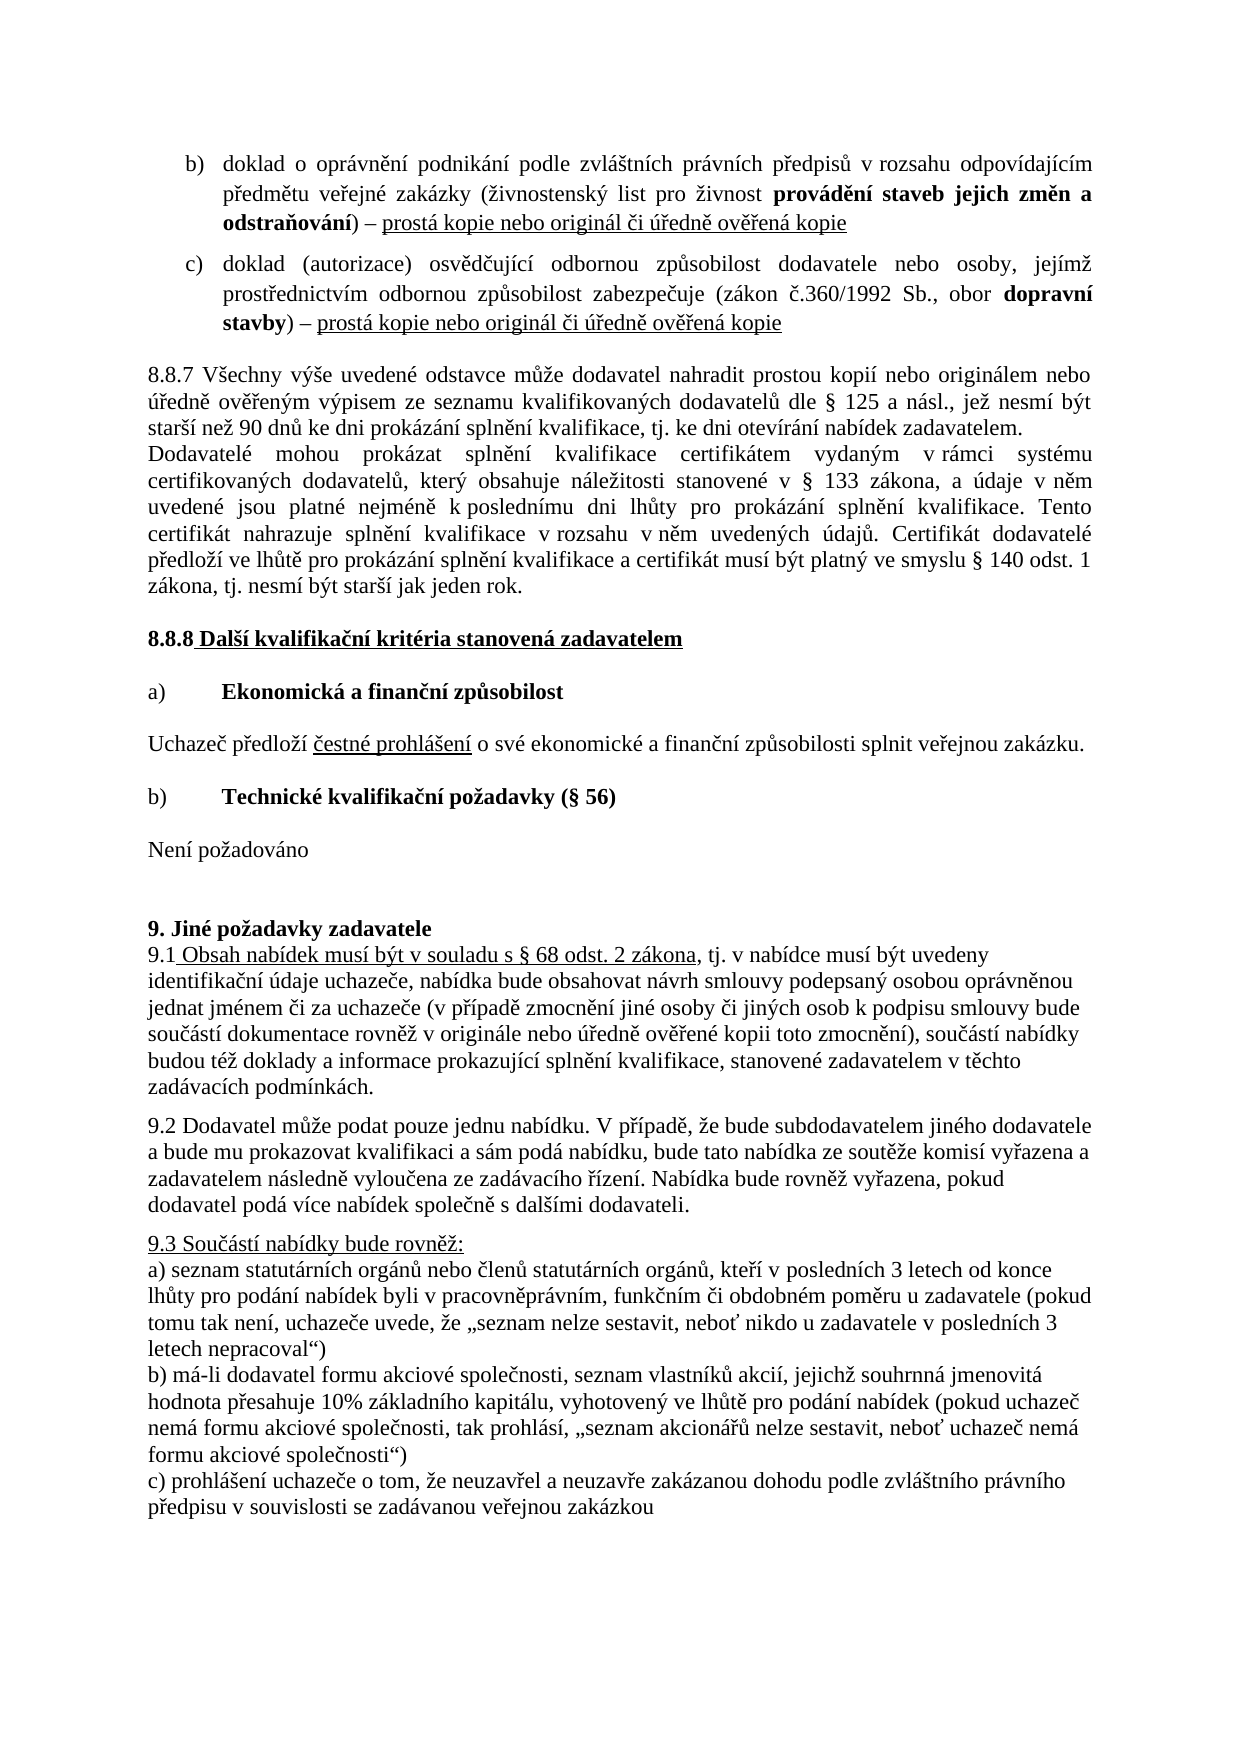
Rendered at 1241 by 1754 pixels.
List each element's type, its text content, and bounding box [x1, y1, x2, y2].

text 8.8.8 Další kvalifikační kritéria stanovená zadavatelem [148, 625, 1093, 651]
text 9.1 Obsah nabídek musí být v souladu s § 68 odst. 2 zákona, tj. v nabídce musí být uvedeny identifikační údaje uchazeče, nabídka bude obsahovat návrh smlouvy podepsaný osobou oprávněnou jednat jménem či za uchazeče (v případě zmocnění jiné osoby či jiných osob k podpisu smlouvy bude součástí dokumentace rovněž v originále nebo úředně ověřené kopii toto zmocnění), součástí nabídky budou též doklady a informace prokazující splnění kvalifikace, stanovené zadavatelem v těchto zadávacích podmínkách. [148, 941, 1093, 1099]
text 9.3 Součástí nabídky bude rovněž: [148, 1230, 1093, 1256]
text b) Technické kvalifikační požadavky (§ 56) [148, 783, 1093, 809]
list doklad o oprávnění podnikání podle zvláštních právních předpisů v rozsahu odpovídajícím předmětu veřejné zakázky (živnostenský list pro živnost provádění staveb jejich změn a odstraňování) – prostá kopie nebo originál či úředně ověřená kopie [185, 148, 1093, 235]
text a) Ekonomická a finanční způsobilost [148, 678, 1093, 704]
text Není požadováno [148, 836, 1093, 862]
text 9. Jiné požadavky zadavatele [148, 915, 1093, 941]
text Dodavatelé mohou prokázat splnění kvalifikace certifikátem vydaným v rámci systému certifikovaných dodavatelů, který obsahuje náležitosti stanovené v § 133 zákona, a údaje v něm uvedené jsou platné nejméně k poslednímu dni lhůty pro prokázání splnění kvalifikace. Tento certifikát nahrazuje splnění kvalifikace v rozsahu v něm uvedených údajů. Certifikát dodavatelé předloží ve lhůtě pro prokázání splnění kvalifikace a certifikát musí být platný ve smyslu § 140 odst. 1 zákona, tj. nesmí být starší jak jeden rok. [148, 441, 1093, 599]
text Uchazeč předloží čestné prohlášení o své ekonomické a finanční způsobilosti splnit veřejnou zakázku. [148, 730, 1093, 757]
text 8.8.7 Všechny výše uvedené odstavce může dodavatel nahradit prostou kopií nebo originálem nebo úředně ověřeným výpisem ze seznamu kvalifikovaných dodavatelů dle § násl., jež nesmí být starší než 90 dnů ke dni prokázání splnění kvalifikace, tj. ke dni otevírání nabídek zadavatelem. [148, 361, 1093, 441]
list doklad (autorizace) osvědčující odbornou způsobilost dodavatele nebo osoby, jejímž prostřednictvím odbornou způsobilost zabezpečuje (zákon č.360/1992 Sb., obor dopravní stavby) – prostá kopie nebo originál či úředně ověřená kopie [185, 248, 1093, 335]
text a) seznam statutárních orgánů nebo členů statutárních orgánů, kteří v posledních 3 letech od konce lhůty pro podání nabídek byli v pracovněprávním, funkčním či obdobném poměru u zadavatele (pokud tomu tak není, uchazeče uvede, že „seznam nelze sestavit, neboť nikdo u zadavatele v posledních 3 letech nepracoval“) b) má-li dodavatel formu akciové společnosti, seznam vlastníků akcií, jejichž souhrnná jmenovitá hodnota přesahuje 10% základního kapitálu, vyhotovený ve lhůtě pro podání nabídek (pokud uchazeč nemá formu akciové společnosti, tak prohlásí, „seznam akcionářů nelze sestavit, neboť uchazeč nemá formu akciové společnosti“) c) prohlášení uchazeče o tom, že neuzavřel a neuzavře zakázanou dohodu podle zvláštního právního předpisu v souvislosti se zadávanou veřejnou zakázkou [148, 1256, 1093, 1520]
text 9.2 Dodavatel může podat pouze jednu nabídku. V případě, že bude subdodavatelem jiného dodavatele a bude mu prokazovat kvalifikaci a sám podá nabídku, bude tato nabídka ze soutěže komisí vyřazena a zadavatelem následně vyloučena ze zadávacího řízení. Nabídka bude rovněž vyřazena, pokud dodavatel podá více nabídek společně s dalšími dodavateli. [148, 1112, 1093, 1217]
